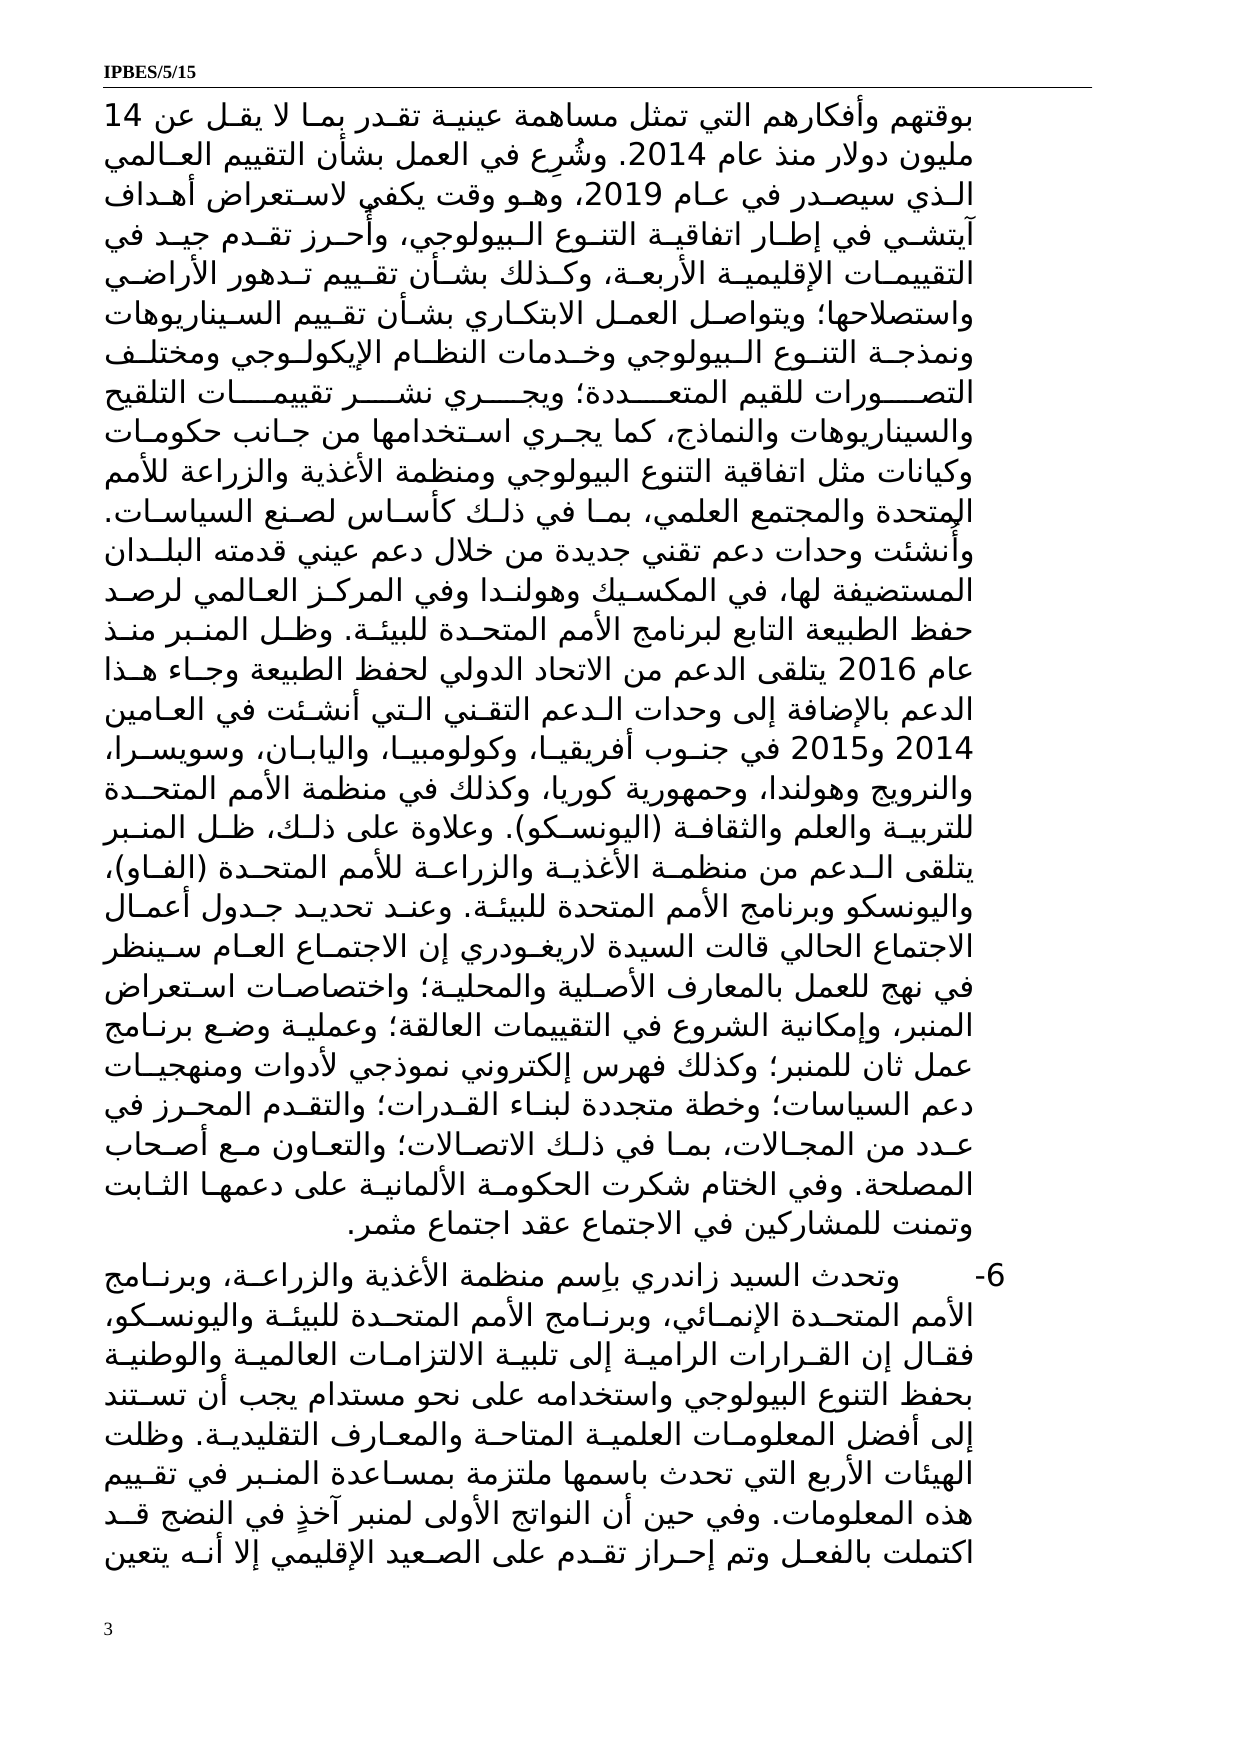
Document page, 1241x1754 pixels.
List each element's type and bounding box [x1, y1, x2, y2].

list [103, 94, 974, 1242]
list [103, 1255, 974, 1572]
